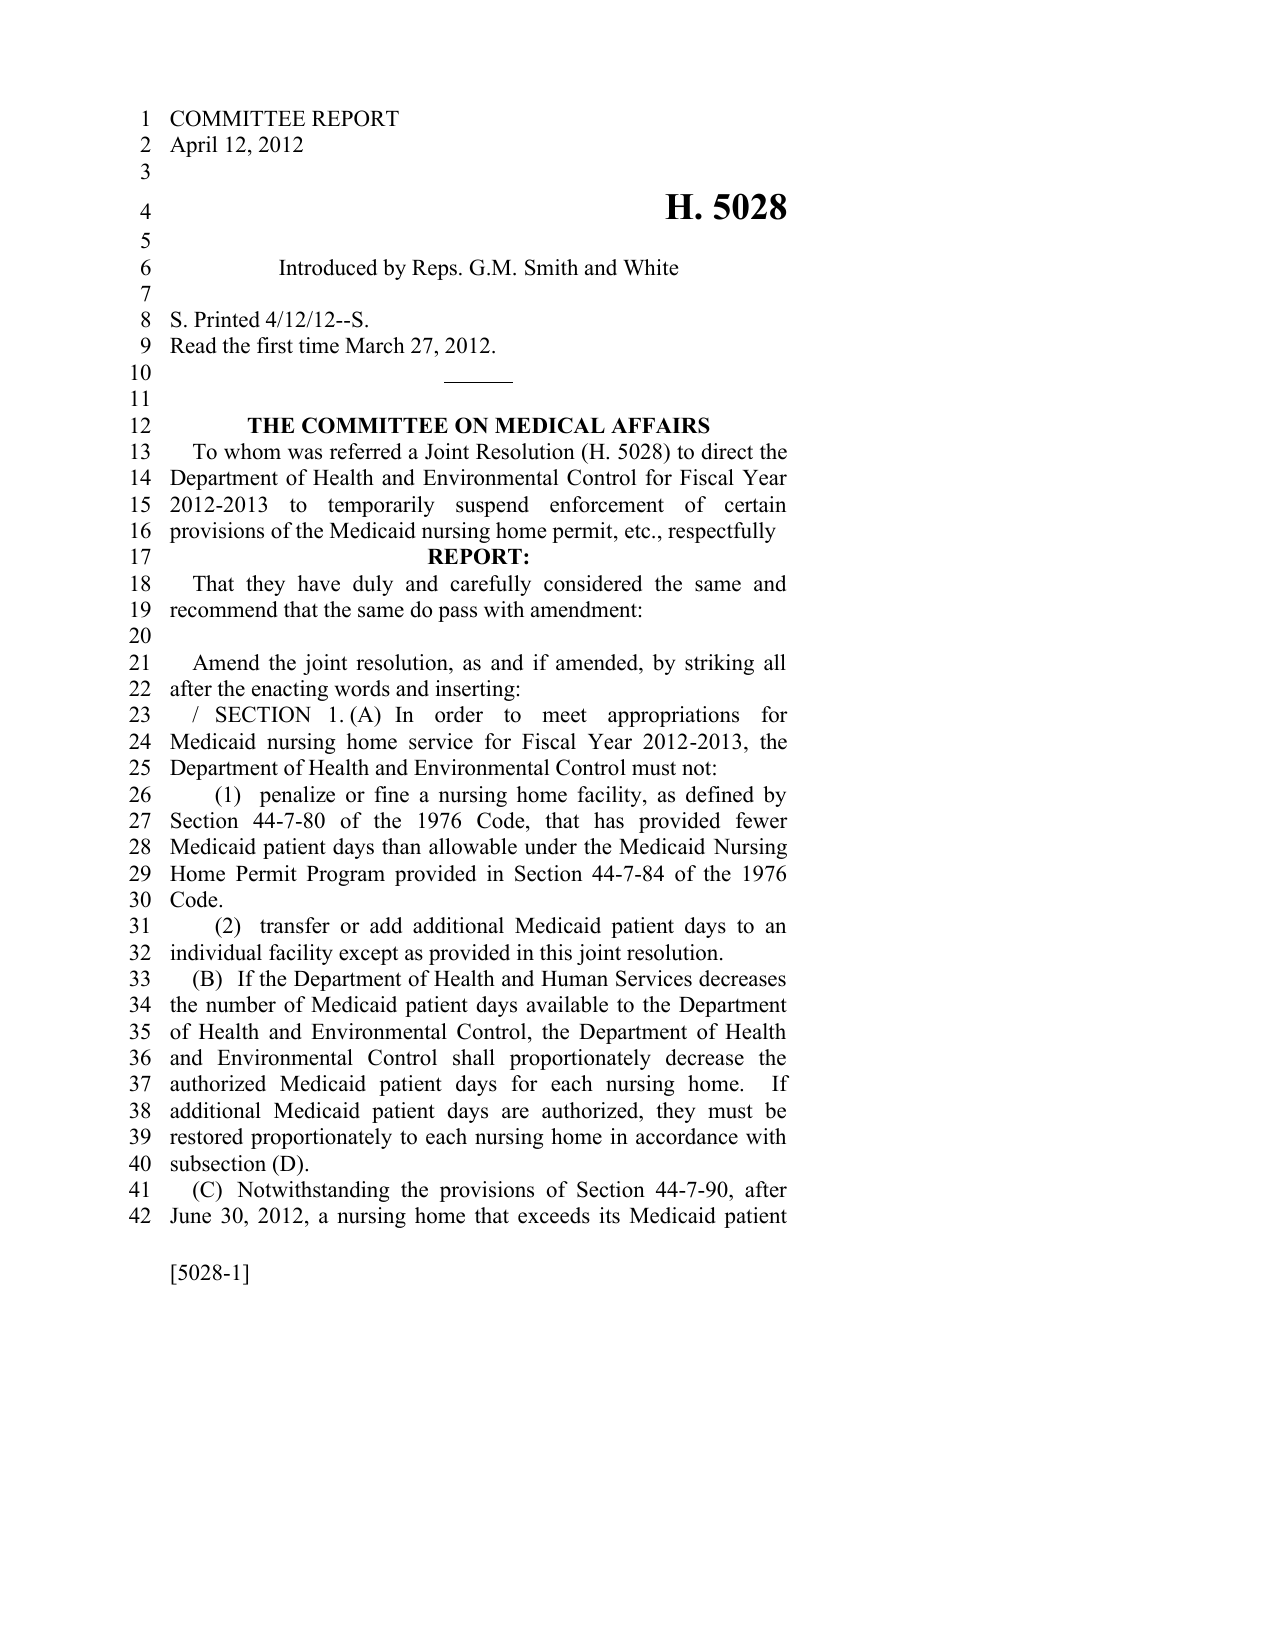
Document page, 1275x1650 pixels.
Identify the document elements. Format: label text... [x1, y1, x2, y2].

text Read the first time March 27, 2012. [169, 333, 787, 359]
text / SECTION 1. (A) In order to meet appropriations for Medicaid nursing home service for Fiscal Year 2012-2013, the Department of Health and Environmental Control must not: [169, 702, 787, 781]
text H. 5028 [169, 184, 787, 227]
text S. Printed 4/12/12--S. [169, 306, 787, 333]
text (B) If the Department of Health and Human Services decreases the number of Medicaid patient days available to the Department of Health and Environmental Control, the Department of Health and Environmental Control shall proportionately decrease the authorized Medicaid patient days for each nursing home. If additional Medicaid patient days are authorized, they must be restored proportionately to each nursing home in accordance with subsection (D). [169, 965, 787, 1176]
text THE COMMITTEE ON MEDICAL AFFAIRS [169, 412, 787, 438]
text That they have duly and carefully considered the same and recommend that the same do pass with amendment: [169, 570, 787, 622]
text (1) penalize or fine a nursing home facility, as defined by Section 44-7-80 of the 1976 Code, that has provided fewer Medicaid patient days than allowable under the Medicaid Nursing Home Permit Program provided in Section 44-7-84 of the 1976 Code. [169, 781, 787, 912]
text April 12, 2012 [169, 131, 787, 158]
text Amend the joint resolution, as and if amended, by striking all after the enacting words and inserting: [169, 649, 787, 702]
text Introduced by Reps. G.M. Smith and White [169, 253, 787, 280]
text REPORT: [169, 543, 787, 570]
text To whom was referred a Joint Resolution (H. 5028) to direct the Department of Health and Environmental Control for Fiscal Year 2012-2013 to temporarily suspend enforcement of certain provisions of the Medicaid nursing home permit, etc., respectfully [169, 438, 787, 543]
text COMMITTEE REPORT [169, 105, 787, 131]
text (2) transfer or add additional Medicaid patient days to an individual facility except as provided in this joint resolution. [169, 912, 787, 965]
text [169, 1176, 787, 1229]
